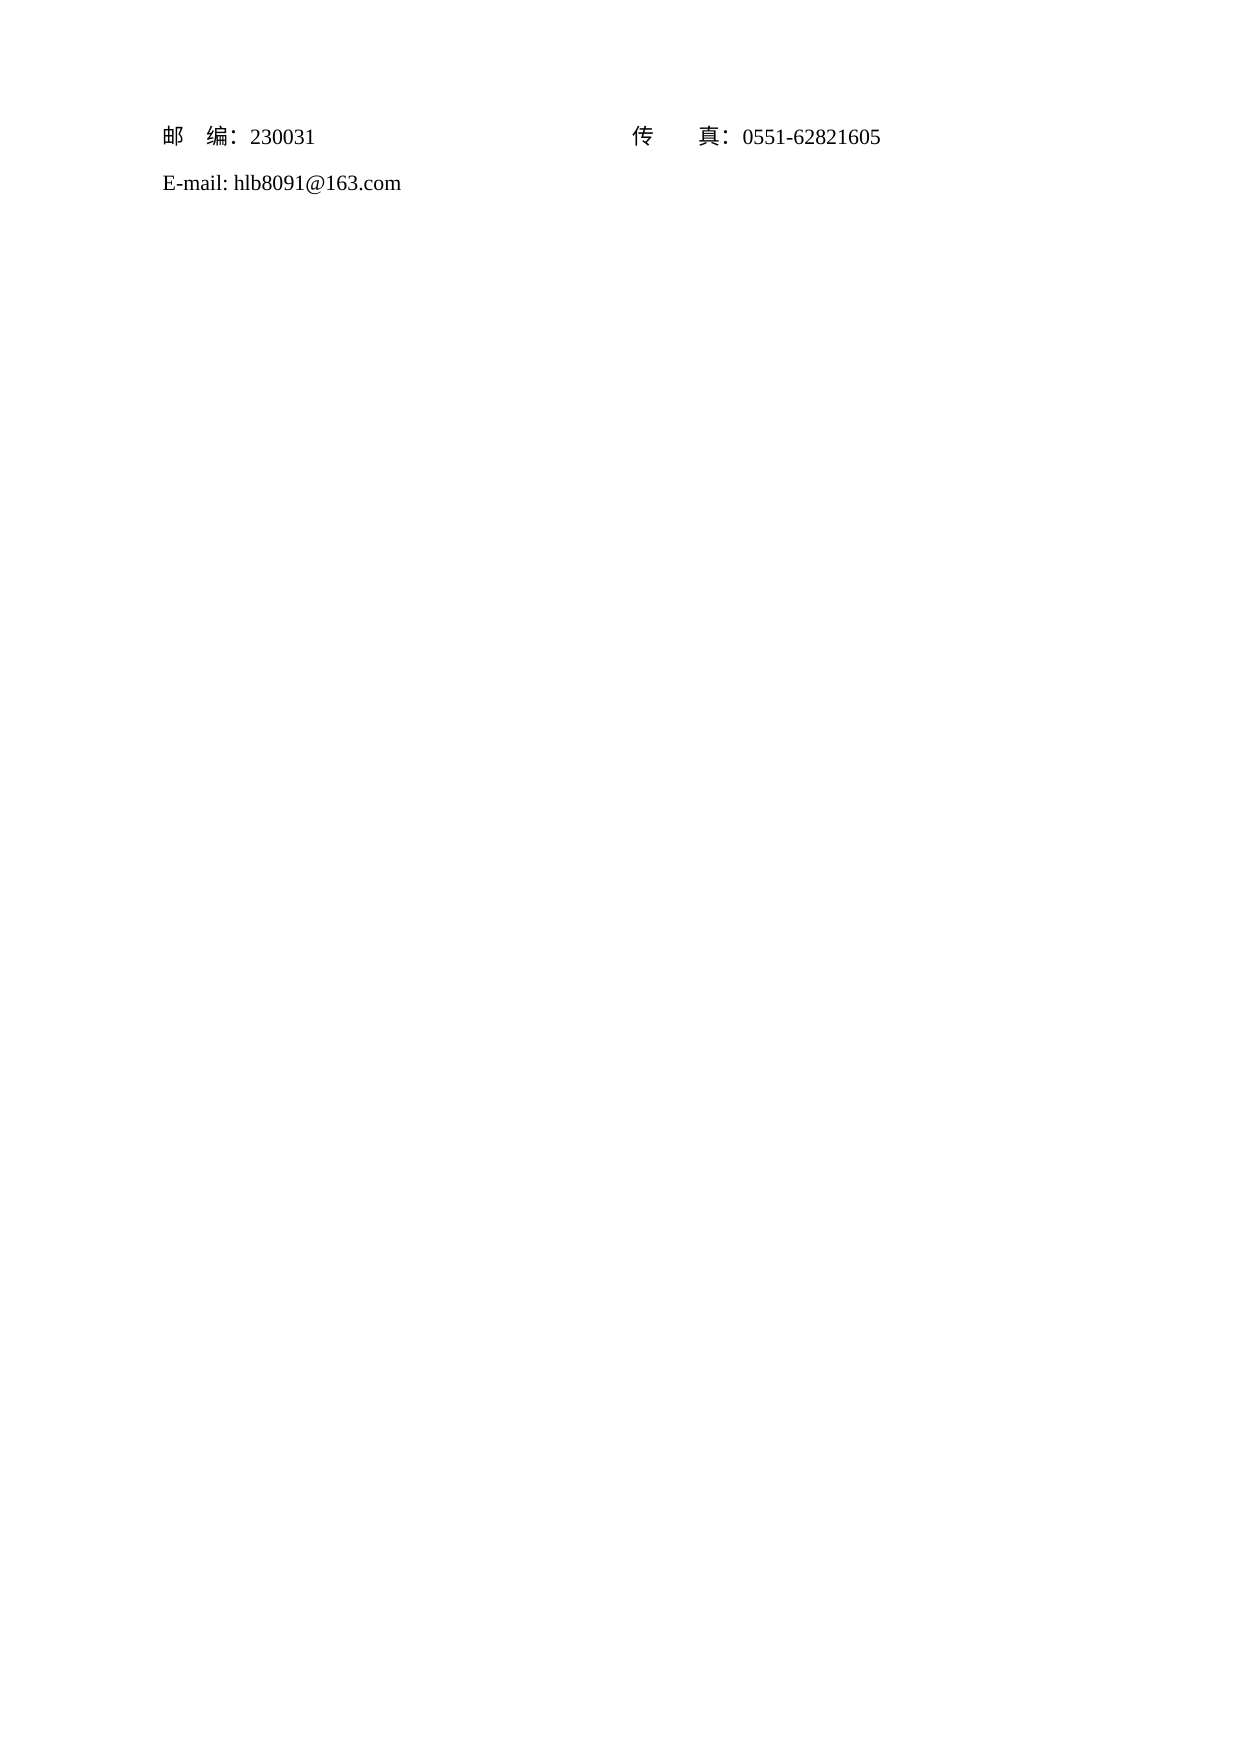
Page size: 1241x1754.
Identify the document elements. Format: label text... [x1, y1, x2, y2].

text 邮 编：230031 传 真：0551-62821605 [162, 119, 1144, 150]
text E-mail: hlb8091@163.com [162, 170, 1144, 195]
